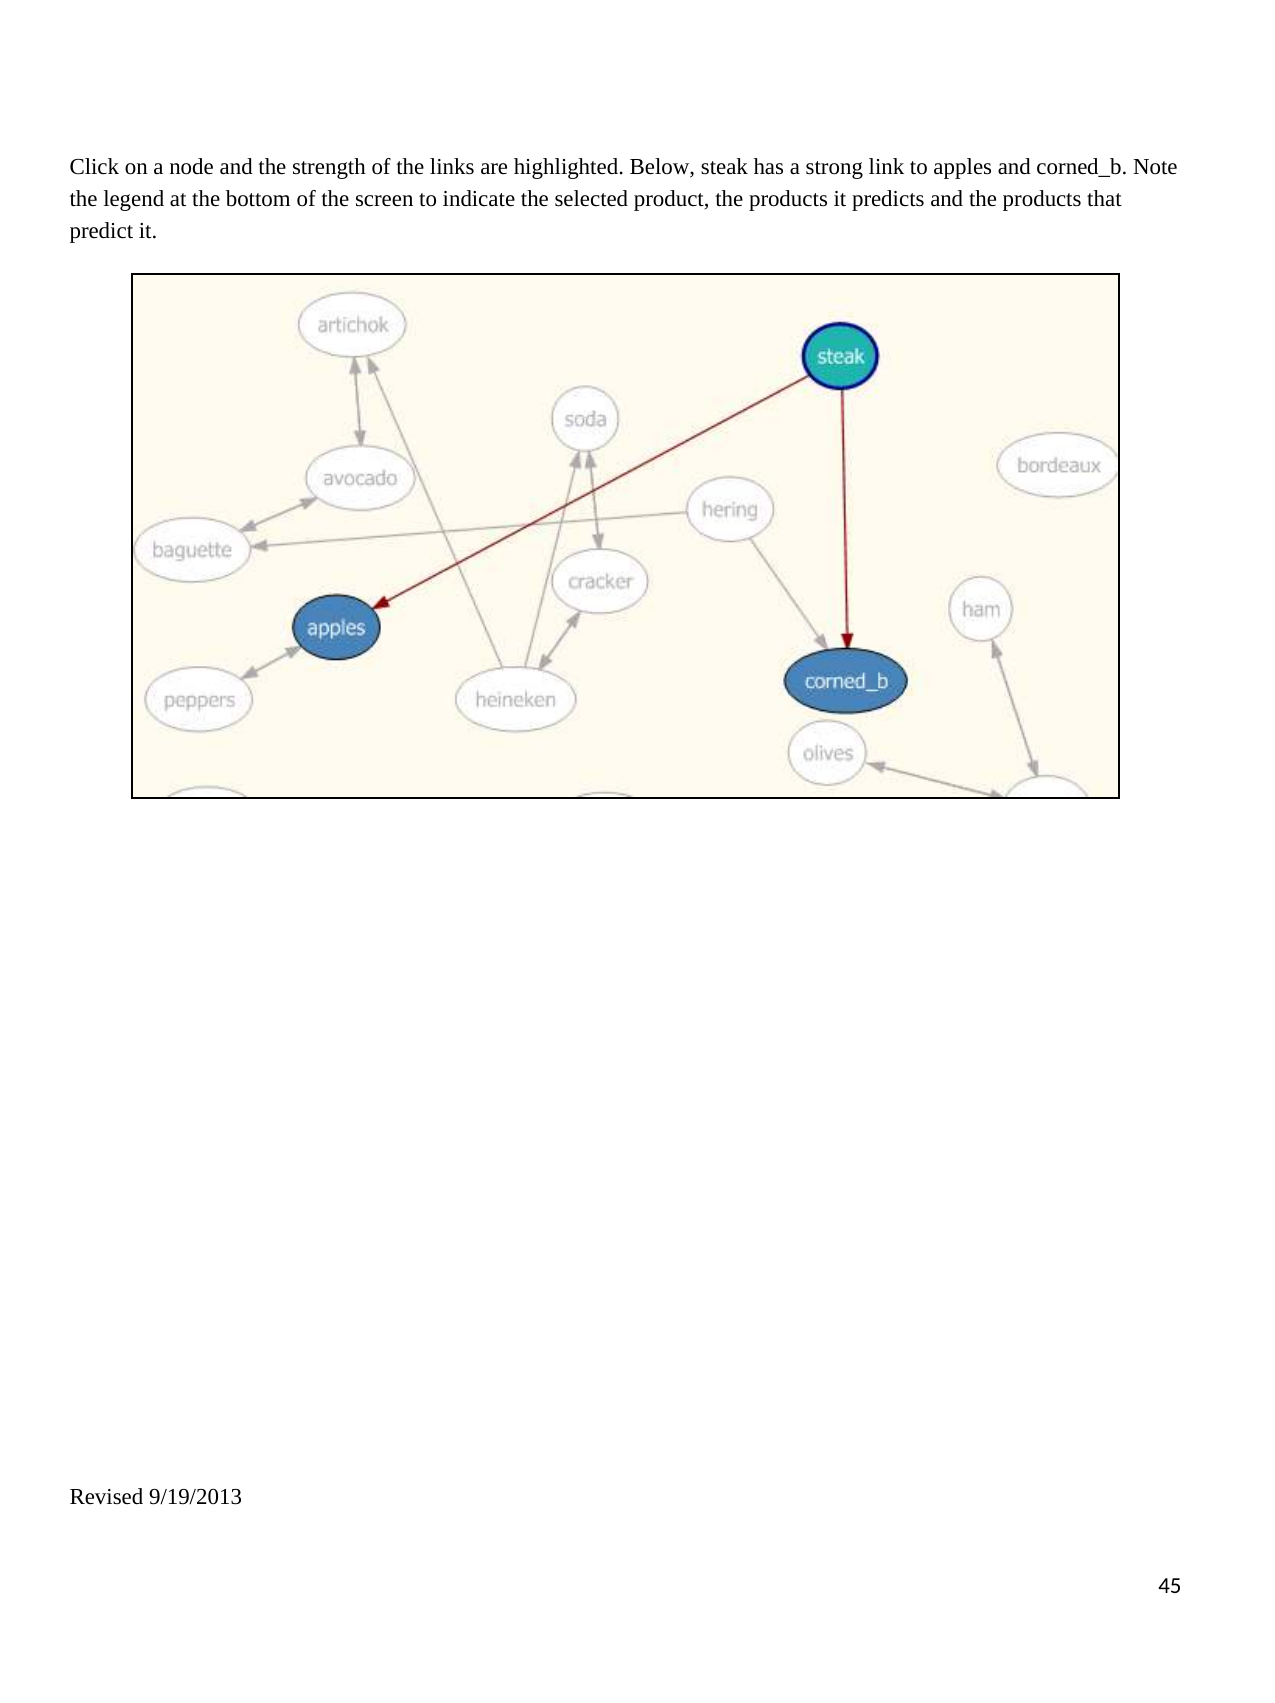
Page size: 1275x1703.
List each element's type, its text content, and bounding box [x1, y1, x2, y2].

text Revised 9/19/2013 [69, 1483, 1181, 1509]
picture [133, 275, 1118, 797]
text Click on a node and the strength of the links are highlighted. Below, steak has a strong link to apples and corned_b. Note the legend at the bottom of the screen to indicate the selected product, the products it predicts and the products that predict it. [69, 147, 1181, 244]
